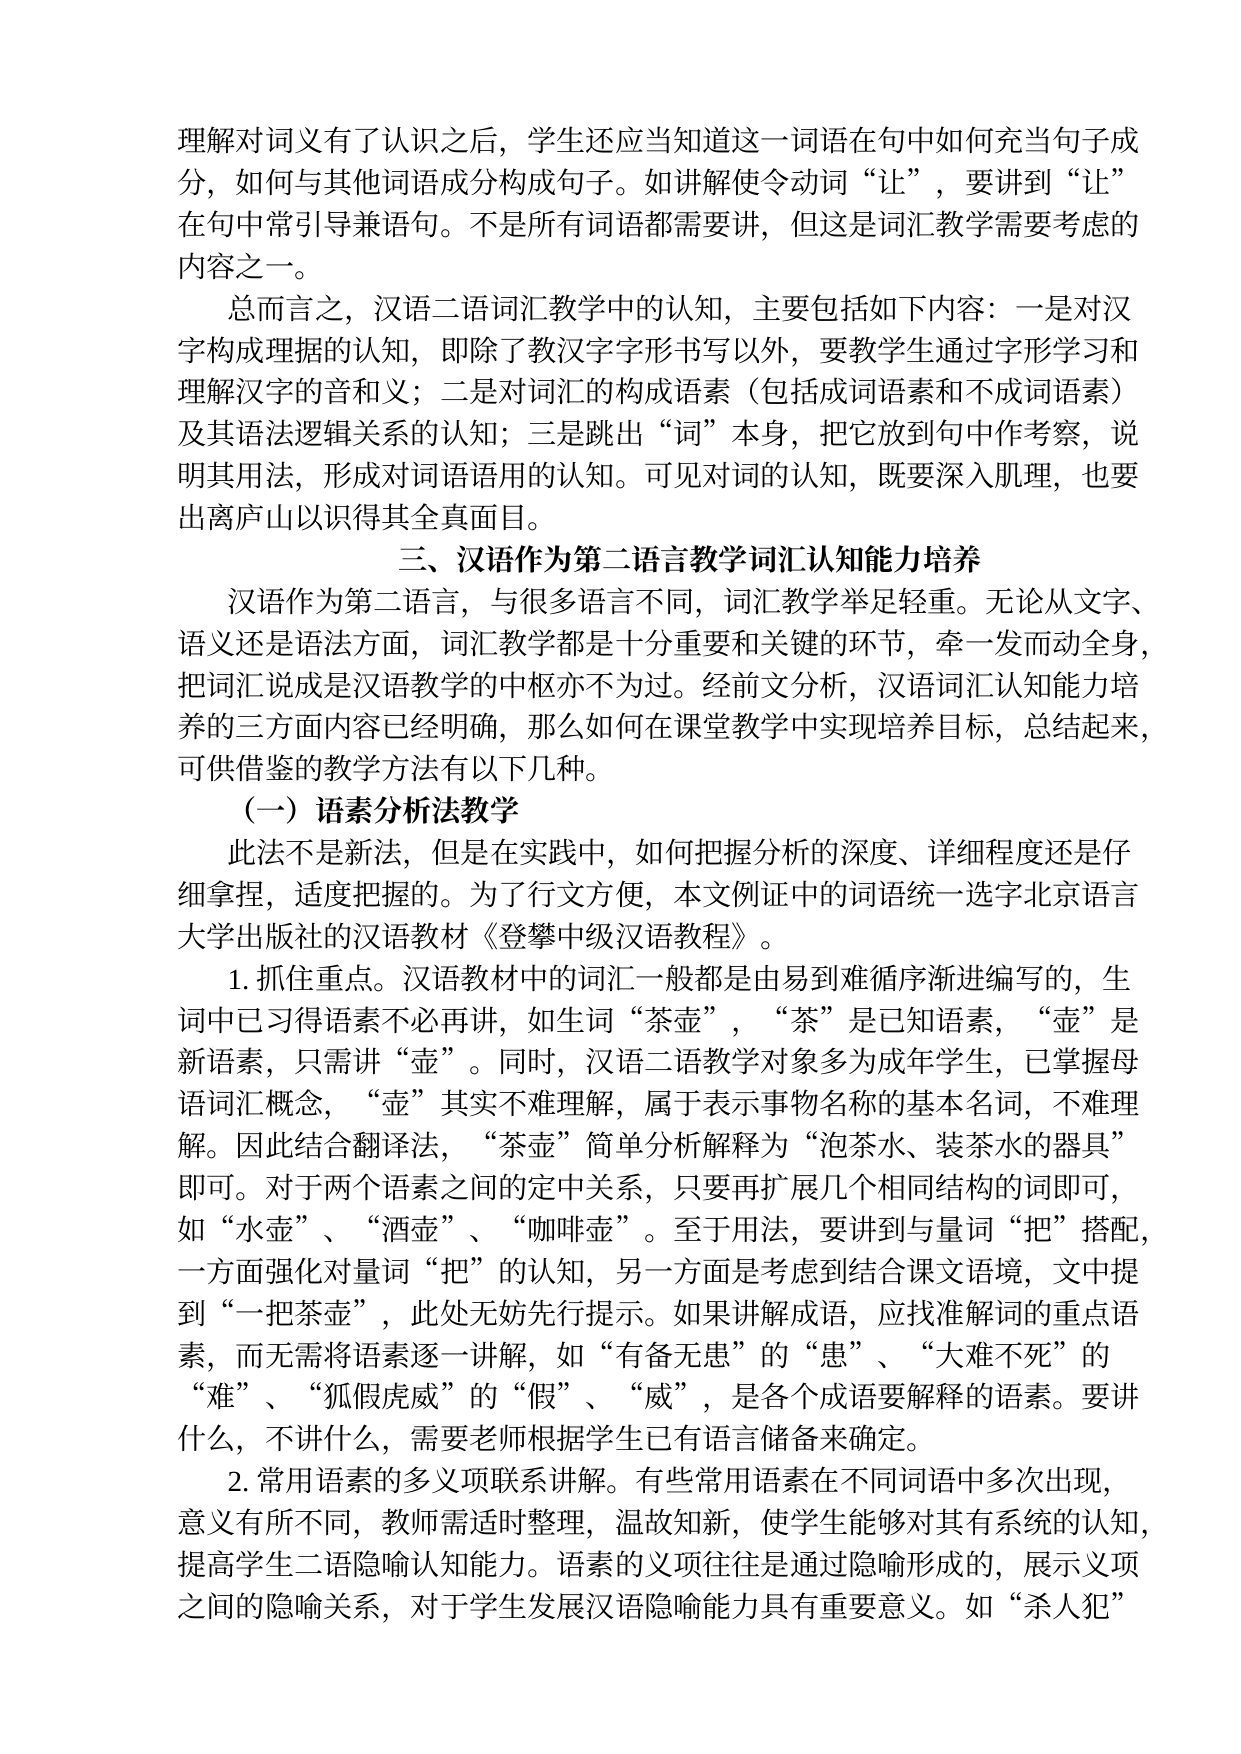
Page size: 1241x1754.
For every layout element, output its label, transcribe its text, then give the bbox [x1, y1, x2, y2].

text 总而言之，汉语二语词汇教学中的认知，主要包括如下内容：一是对汉字构成理据的认知，即除了教汉字字形书写以外，要教学生通过字形学习和理解汉字的音和义；二是对词汇的构成语素（包括成词语素和不成词语素）及其语法逻辑关系的认知；三是跳出“词”本身，把它放到句中作考察，说明其用法，形成对词语语用的认知。可见对词的认知，既要深入肌理，也要出离庐山以识得其全真面目。 [177, 286, 1152, 537]
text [177, 1458, 1152, 1626]
text 1. 抓住重点。汉语教材中的词汇一般都是由易到难循序渐进编写的，生词中已习得语素不必再讲，如生词“茶壶”，“茶”是已知语素，“壶”是新语素，只需讲“壶”。同时，汉语二语教学对象多为成年学生，已掌握母语词汇概念，“壶”其实不难理解，属于表示事物名称的基本名词，不难理解。因此结合翻译法，“茶壶”简单分析解释为“泡茶水、装茶水的器具”即可。对于两个语素之间的定中关系，只要再扩展几个相同结构的词即可，如“水壶”、“酒壶”、“咖啡壶”。至于用法，要讲到与量词“把”搭配，一方面强化对量词“把”的认知，另一方面是考虑到结合课文语境，文中提到“一把茶壶”，此处无妨先行提示。如果讲解成语，应找准解词的重点语素，而无需将语素逐一讲解，如“有备无患”的“患”、“大难不死”的“难”、“狐假虎威”的“假”、“威”，是各个成语要解释的语素。要讲什么，不讲什么，需要老师根据学生已有语言储备来确定。 [177, 956, 1152, 1458]
text 汉语作为第二语言，与很多语言不同，词汇教学举足轻重。无论从文字、语义还是语法方面，词汇教学都是十分重要和关键的环节，牵一发而动全身，把词汇说成是汉语教学的中枢亦不为过。经前文分析，汉语词汇认知能力培养的三方面内容已经明确，那么如何在课堂教学中实现培养目标，总结起来，可供借鉴的教学方法有以下几种。 [177, 579, 1152, 788]
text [177, 118, 1152, 286]
text 此法不是新法，但是在实践中，如何把握分析的深度、详细程度还是仔细拿捏，适度把握的。为了行文方便，本文例证中的词语统一选字北京语言大学出版社的汉语教材《登攀中级汉语教程》。 [177, 830, 1152, 956]
text （一）语素分析法教学 [177, 788, 1152, 830]
text 三、汉语作为第二语言教学词汇认知能力培养 [177, 537, 1152, 579]
